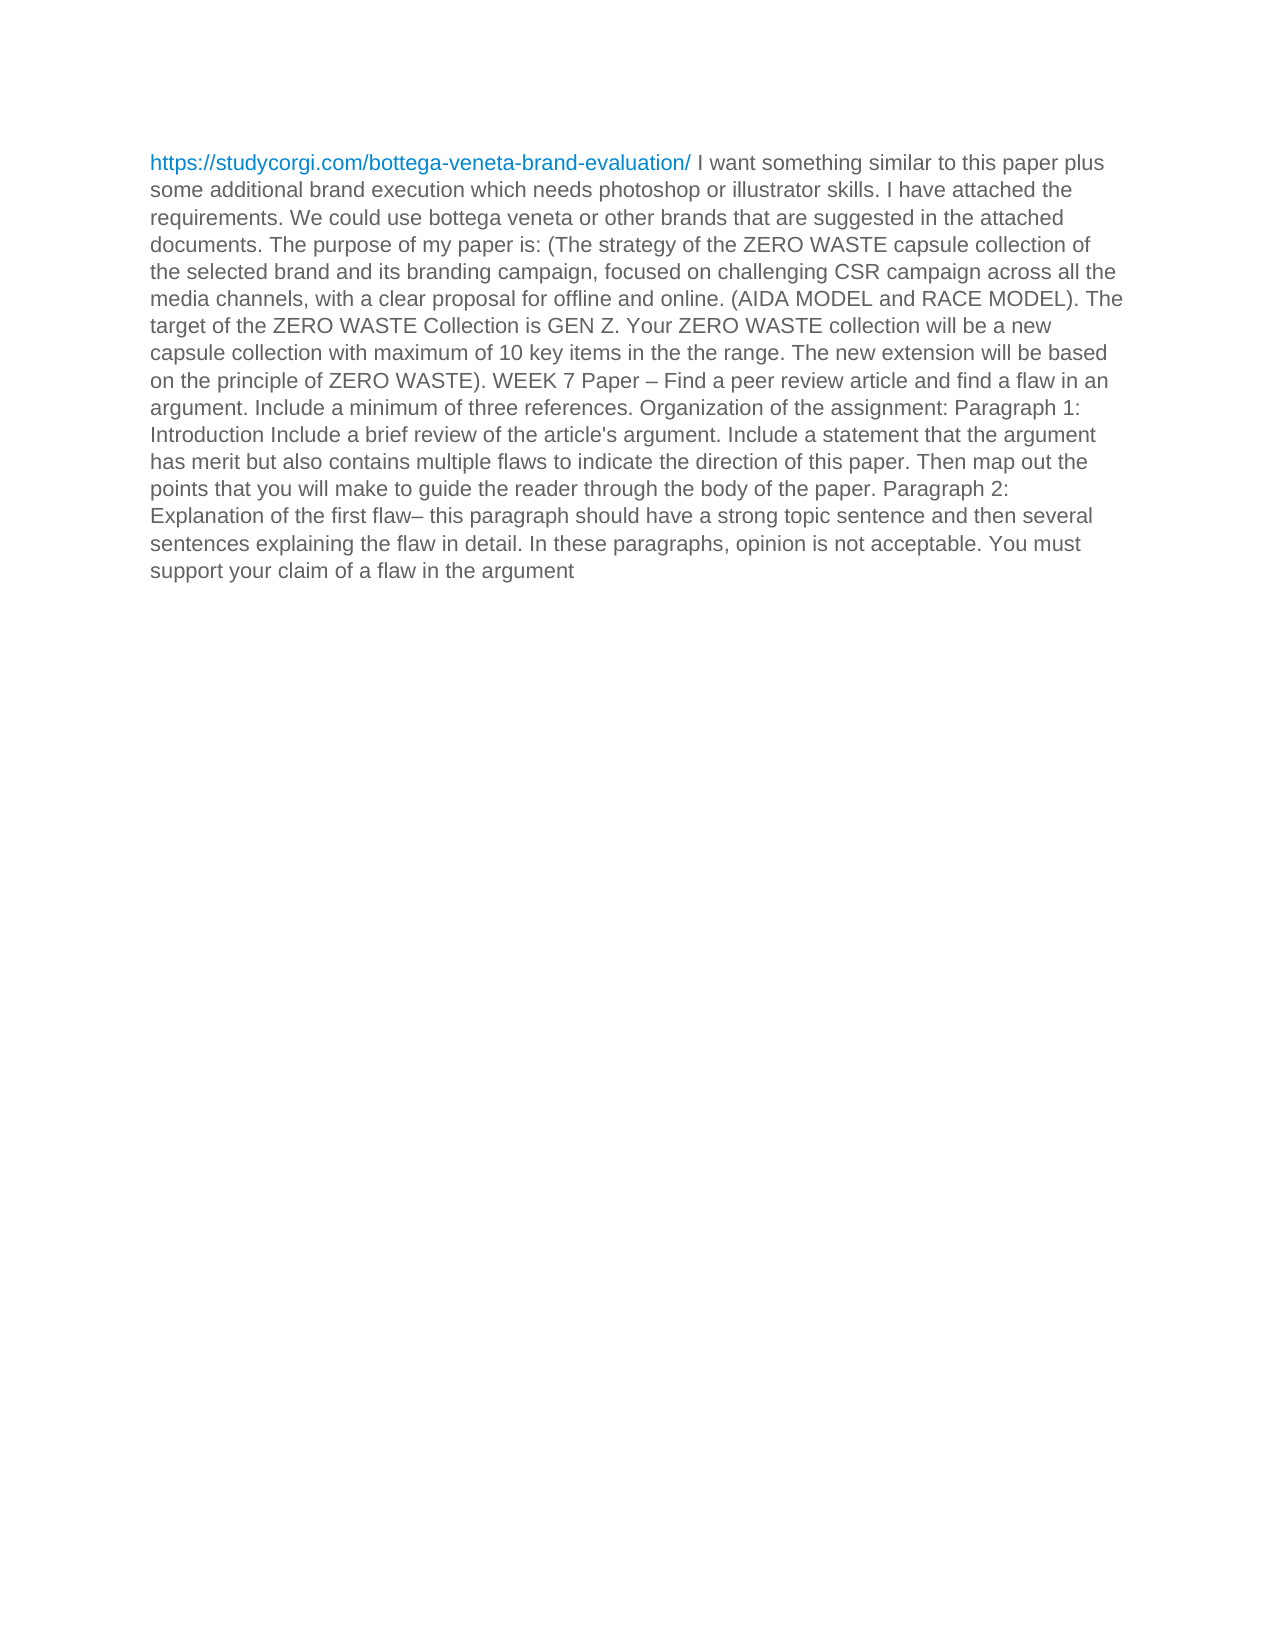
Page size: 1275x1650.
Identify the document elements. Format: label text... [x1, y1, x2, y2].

text https://studycorgi.com/bottega-veneta-brand-evaluation/ I want something similar to this paper plus some additional brand execution which needs photoshop or illustrator skills. I have attached the requirements. We could use bottega veneta or other brands that are suggested in the attached documents. The purpose of my paper is: (The strategy of the ZERO WASTE capsule collection of the selected brand and its branding campaign, focused on challenging CSR campaign across all the media channels, with a clear proposal for offline and online. (AIDA MODEL and RACE MODEL). The target of the ZERO WASTE Collection is GEN Z. Your ZERO WASTE collection will be a new capsule collection with maximum of 10 key items in the the range. The new extension will be based on the principle of ZERO WASTE). WEEK 7 Paper – Find a peer review article and find a flaw in an argument. Include a minimum of three references. Organization of the assignment: Paragraph 1: Introduction Include a brief review of the article's argument. Include a statement that the argument has merit but also contains multiple flaws to indicate the direction of this paper. Then map out the points that you will make to guide the reader through the body of the paper. Paragraph 2: Explanation of the first flaw– this paragraph should have a strong topic sentence and then several sentences explaining the flaw in detail. In these paragraphs, opinion is not acceptable. You must support your claim of a flaw in the argument [150, 150, 1125, 583]
